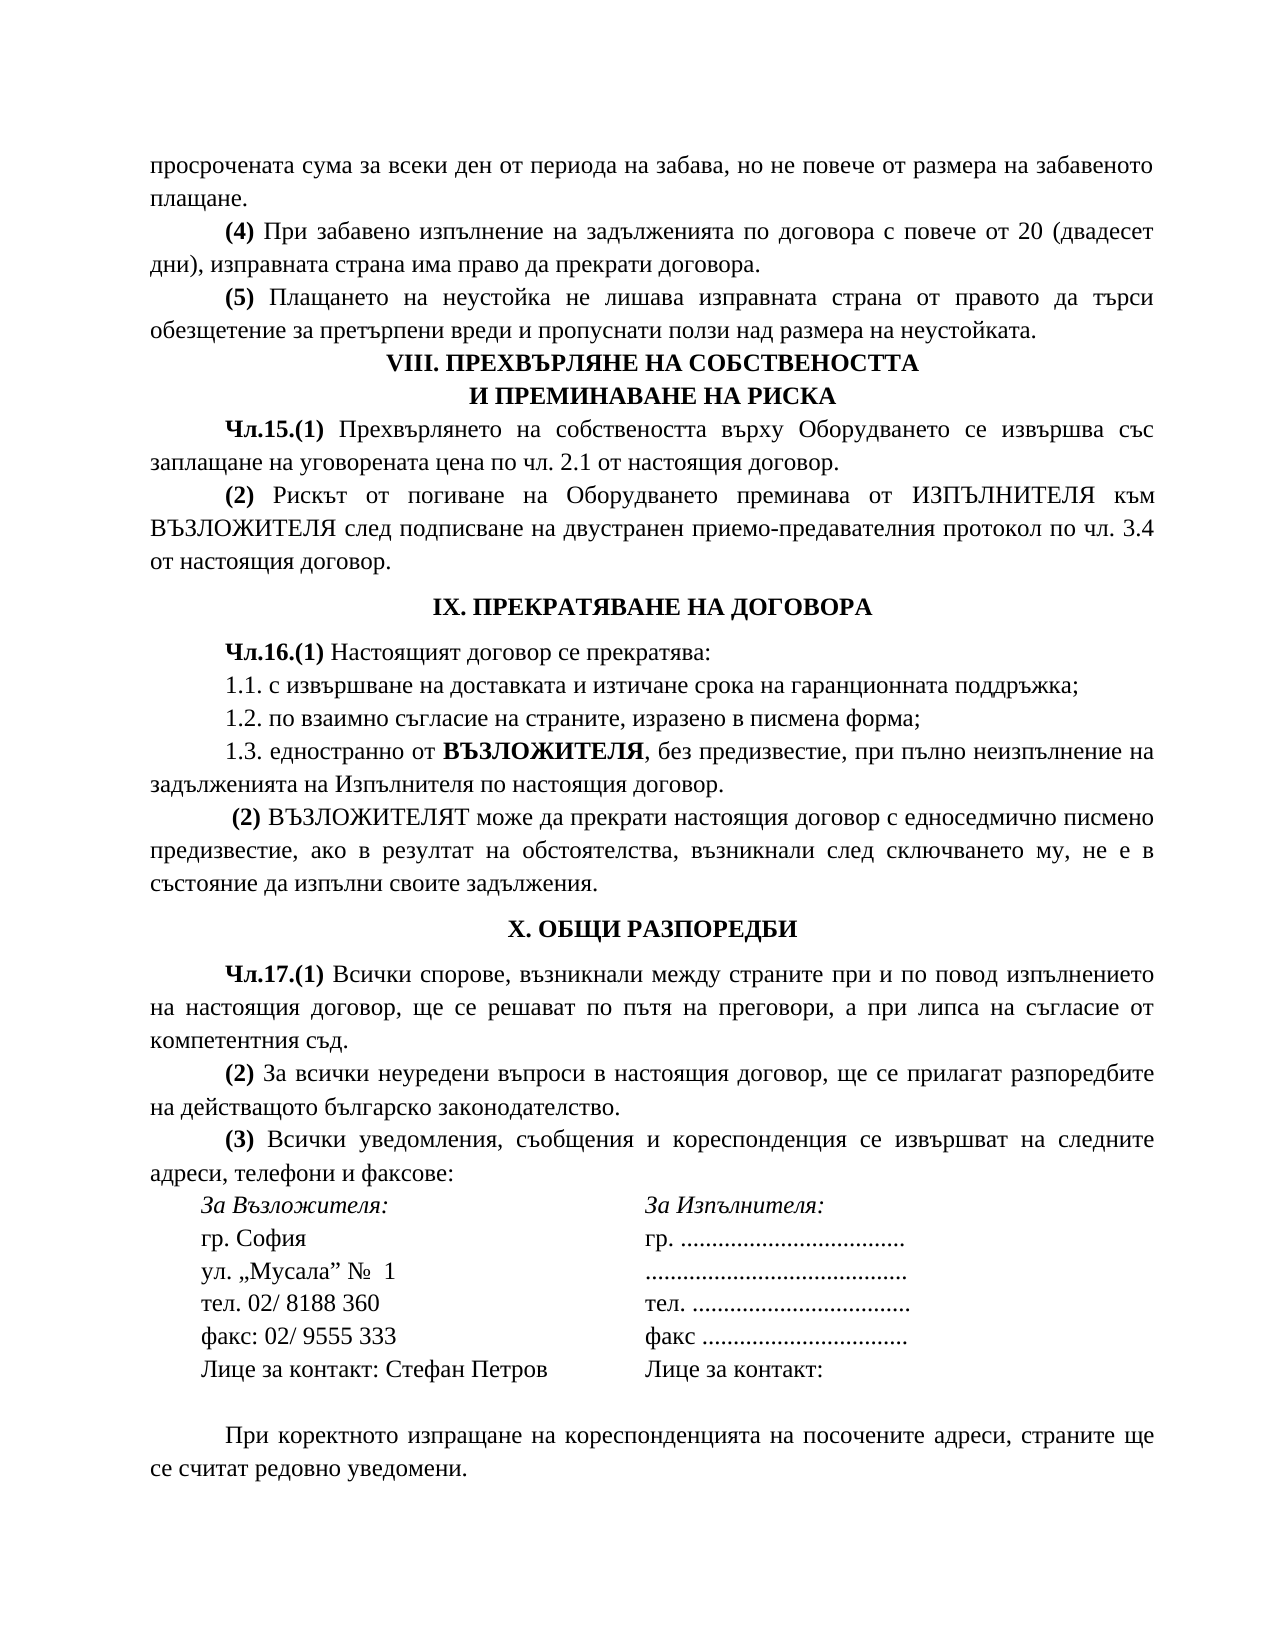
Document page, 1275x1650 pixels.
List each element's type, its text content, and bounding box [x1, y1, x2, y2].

table_cell факс: 02/ 9555 333 [190, 1321, 634, 1354]
text 1.1. с извършване на доставката и изтичане срока на гаранционната поддръжка; [150, 670, 1155, 699]
table_header За Възложителя: [190, 1191, 634, 1223]
text VІІІ. ПРЕХВЪРЛЯНЕ НА СОБСТВЕНОСТТА [150, 348, 1155, 377]
text И ПРЕМИНАВАНЕ НА РИСКА [150, 381, 1155, 410]
table_cell гр. .................................... [634, 1223, 1086, 1256]
text 1.2. по взаимно съгласие на страните, изразено в писмена форма; [150, 703, 1155, 732]
text 1.3. едностранно от ВЪЗЛОЖИТЕЛЯ, без предизвестие, при пълно неизпълнение на задълженията на Изпълнителя по настоящия договор. [150, 736, 1155, 798]
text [150, 150, 1155, 212]
text (2) За всички неуредени въпроси в настоящия договор, ще се прилагат разпоредбите на действащото българско законодателство. [150, 1058, 1155, 1120]
text (3) Всички уведомления, съобщения и кореспонденция се извършват на следните адреси, телефони и факсове: [150, 1124, 1155, 1186]
text Чл.17.(1) Всички спорове, възникнали между страните при и по повод изпълнението на настоящия договор, ще се решават по пътя на преговори, а при липса на съгласие от компетентния съд. [150, 959, 1155, 1054]
table_cell тел. ................................... [634, 1289, 1086, 1321]
table_cell гр. София [190, 1223, 634, 1256]
text (2) Възложителят може да прекрати настоящия договор с едноседмично писмено предизвестие, ако в резултат на обстоятелства, възникнали след сключването му, не е в състояние да изпълни своите задължения. [150, 802, 1155, 897]
text Чл.16.(1) Настоящият договор се прекратява: [150, 637, 1155, 666]
text (2) Рискът от погиване на Оборудването преминава от Изпълнителя към Възложителя след подписване на двустранен приемо-предавателния протокол по чл. 3.4 от настоящия договор. [150, 480, 1155, 575]
table_cell ул. „Мусала” № 1 [190, 1256, 634, 1288]
text ІХ. ПРЕКРАТЯВАНЕ НА ДОГОВОРА [150, 592, 1155, 621]
table_cell тел. 02/ 8188 360 [190, 1289, 634, 1321]
table_header За Изпълнителя: [634, 1191, 1086, 1223]
table_cell Лице за контакт: [634, 1354, 1086, 1420]
text Х. ОБЩИ РАЗПОРЕДБИ [150, 914, 1155, 943]
table_cell факс ................................. [634, 1321, 1086, 1354]
text (5) Плащането на неустойка не лишава изправната страна от правото да търси обезщетение за претърпени вреди и пропуснати ползи над размера на неустойката. [150, 282, 1155, 344]
text (4) При забавено изпълнение на задълженията по договора с повече от 20 (двадесет дни), изправната страна има право да прекрати договора. [150, 216, 1155, 278]
table_cell Лице за контакт: Стефан Петров [190, 1354, 634, 1420]
text Чл.15.(1) Прехвърлянето на собствеността върху Оборудването се извършва със заплащане на уговорената цена по чл. 2.1 от настоящия договор. [150, 414, 1155, 476]
text При коректното изпращане на кореспонденцията на посочените адреси, страните ще се считат редовно уведомени. [150, 1420, 1155, 1481]
table_cell .......................................... [634, 1256, 1086, 1288]
